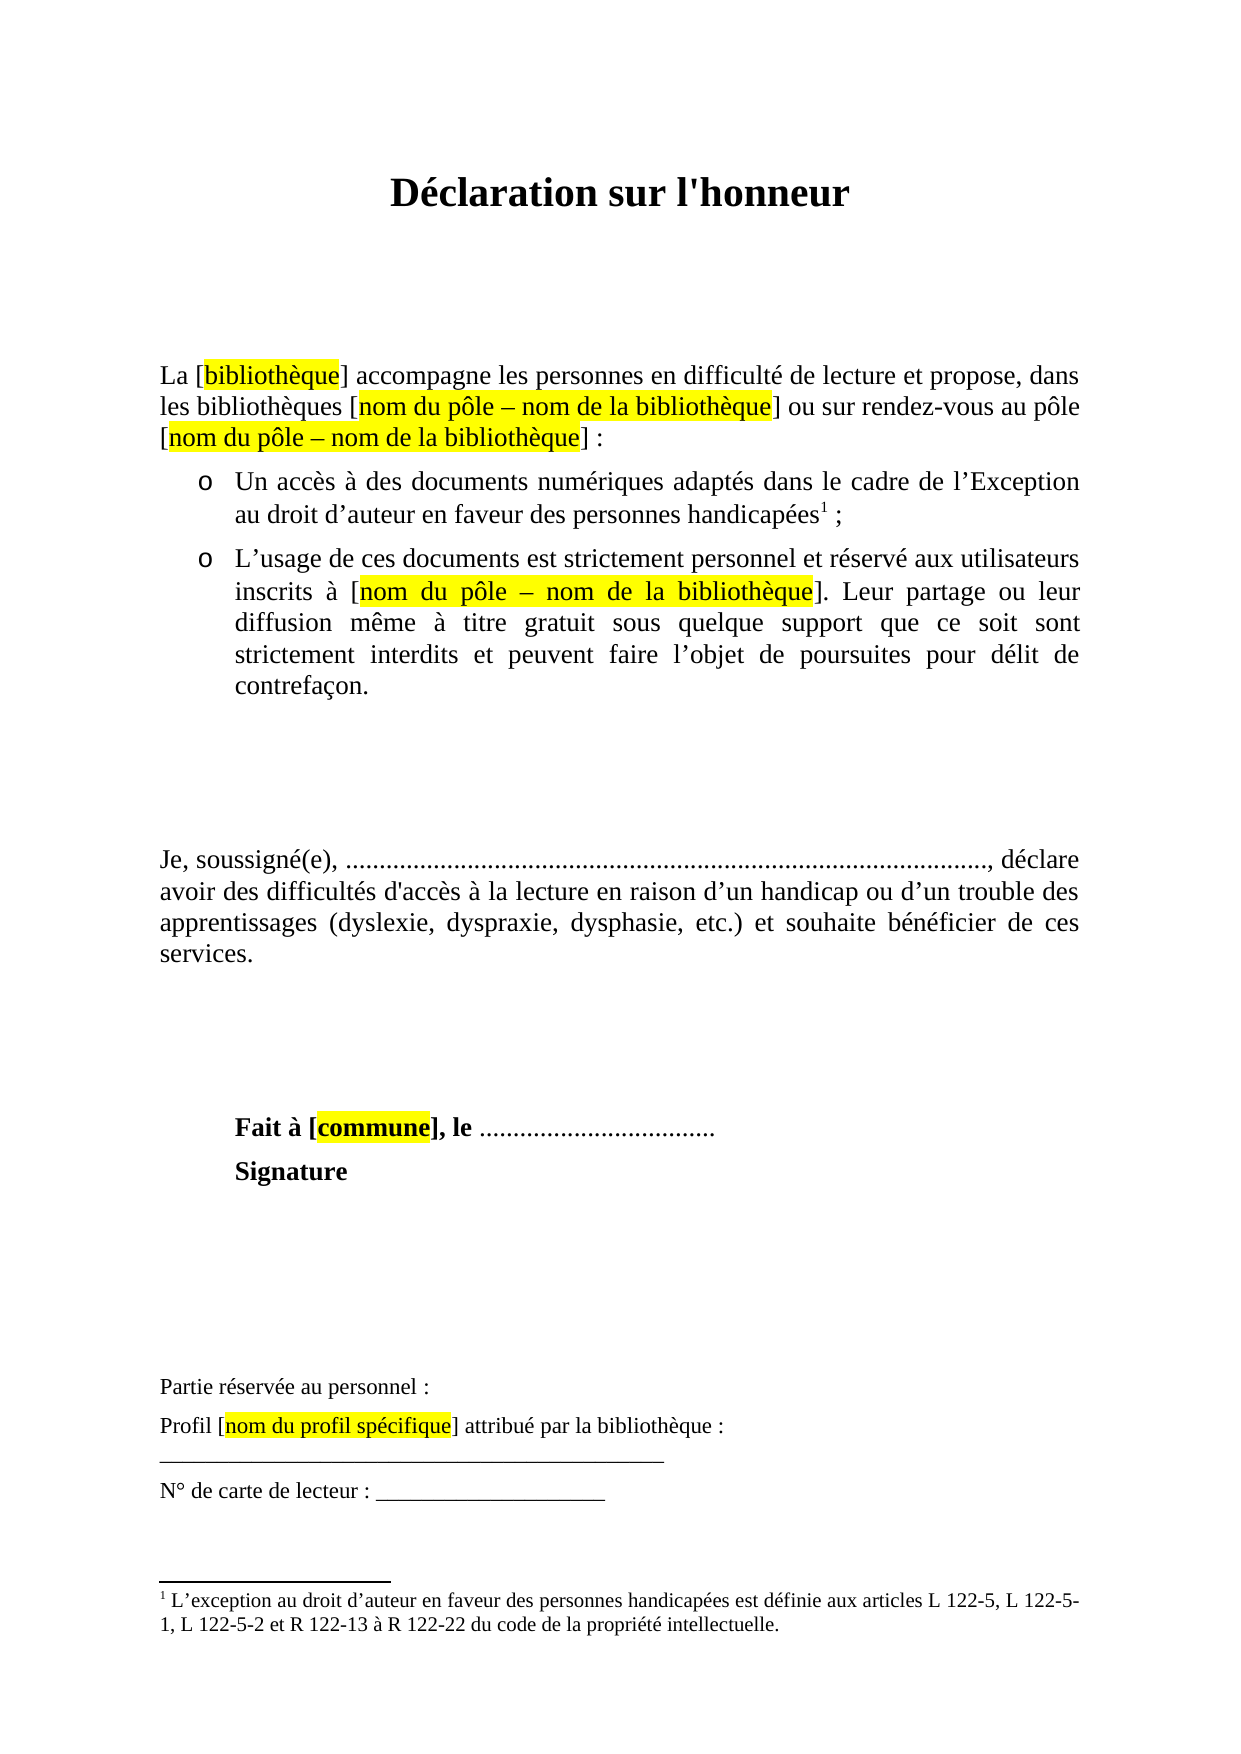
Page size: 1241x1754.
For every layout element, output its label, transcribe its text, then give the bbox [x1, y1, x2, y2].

text Partie réservée au personnel : [159, 1373, 1081, 1400]
text Je, soussigné(e), ..............................................................................................., déclare avoir des difficultés d'accès à la lecture en raison d’un handicap ou d’un trouble des apprentissages (dyslexie, dyspraxie, dysphasie, etc.) et souhaite bénéficier de ces services. [159, 843, 1081, 968]
text Profil [nom du profil spécifique] attribué par la bibliothèque : ____________________________________________ [159, 1412, 1081, 1465]
text Fait à [commune], le ................................... [430, 1111, 1081, 1143]
text N° de carte de lecteur : ____________________ [159, 1477, 1081, 1504]
text La [bibliothèque] accompagne les personnes en difficulté de lecture et propose, dans les bibliothèques [nom du pôle – nom de la bibliothèque] ou sur rendez-vous au pôle [nom du pôle – nom de la bibliothèque] : [159, 359, 1081, 452]
list L’usage de ces documents est strictement personnel et réservé aux utilisateurs inscrits à [nom du pôle – nom de la bibliothèque]. Leur partage ou leur diffusion même à titre gratuit sous quelque support que ce soit sont strictement interdits et peuvent faire l’objet de poursuites pour délit de contrefaçon. [197, 542, 1081, 700]
list Un accès à des documents numériques adaptés dans le cadre de l’Exception au droit d’auteur en faveur des personnes handicapées ; [197, 465, 1081, 529]
text Fait à [commune], le ................................... [159, 1111, 317, 1143]
title Déclaration sur l'honneur [159, 168, 1081, 216]
text Signature [159, 1155, 1081, 1186]
